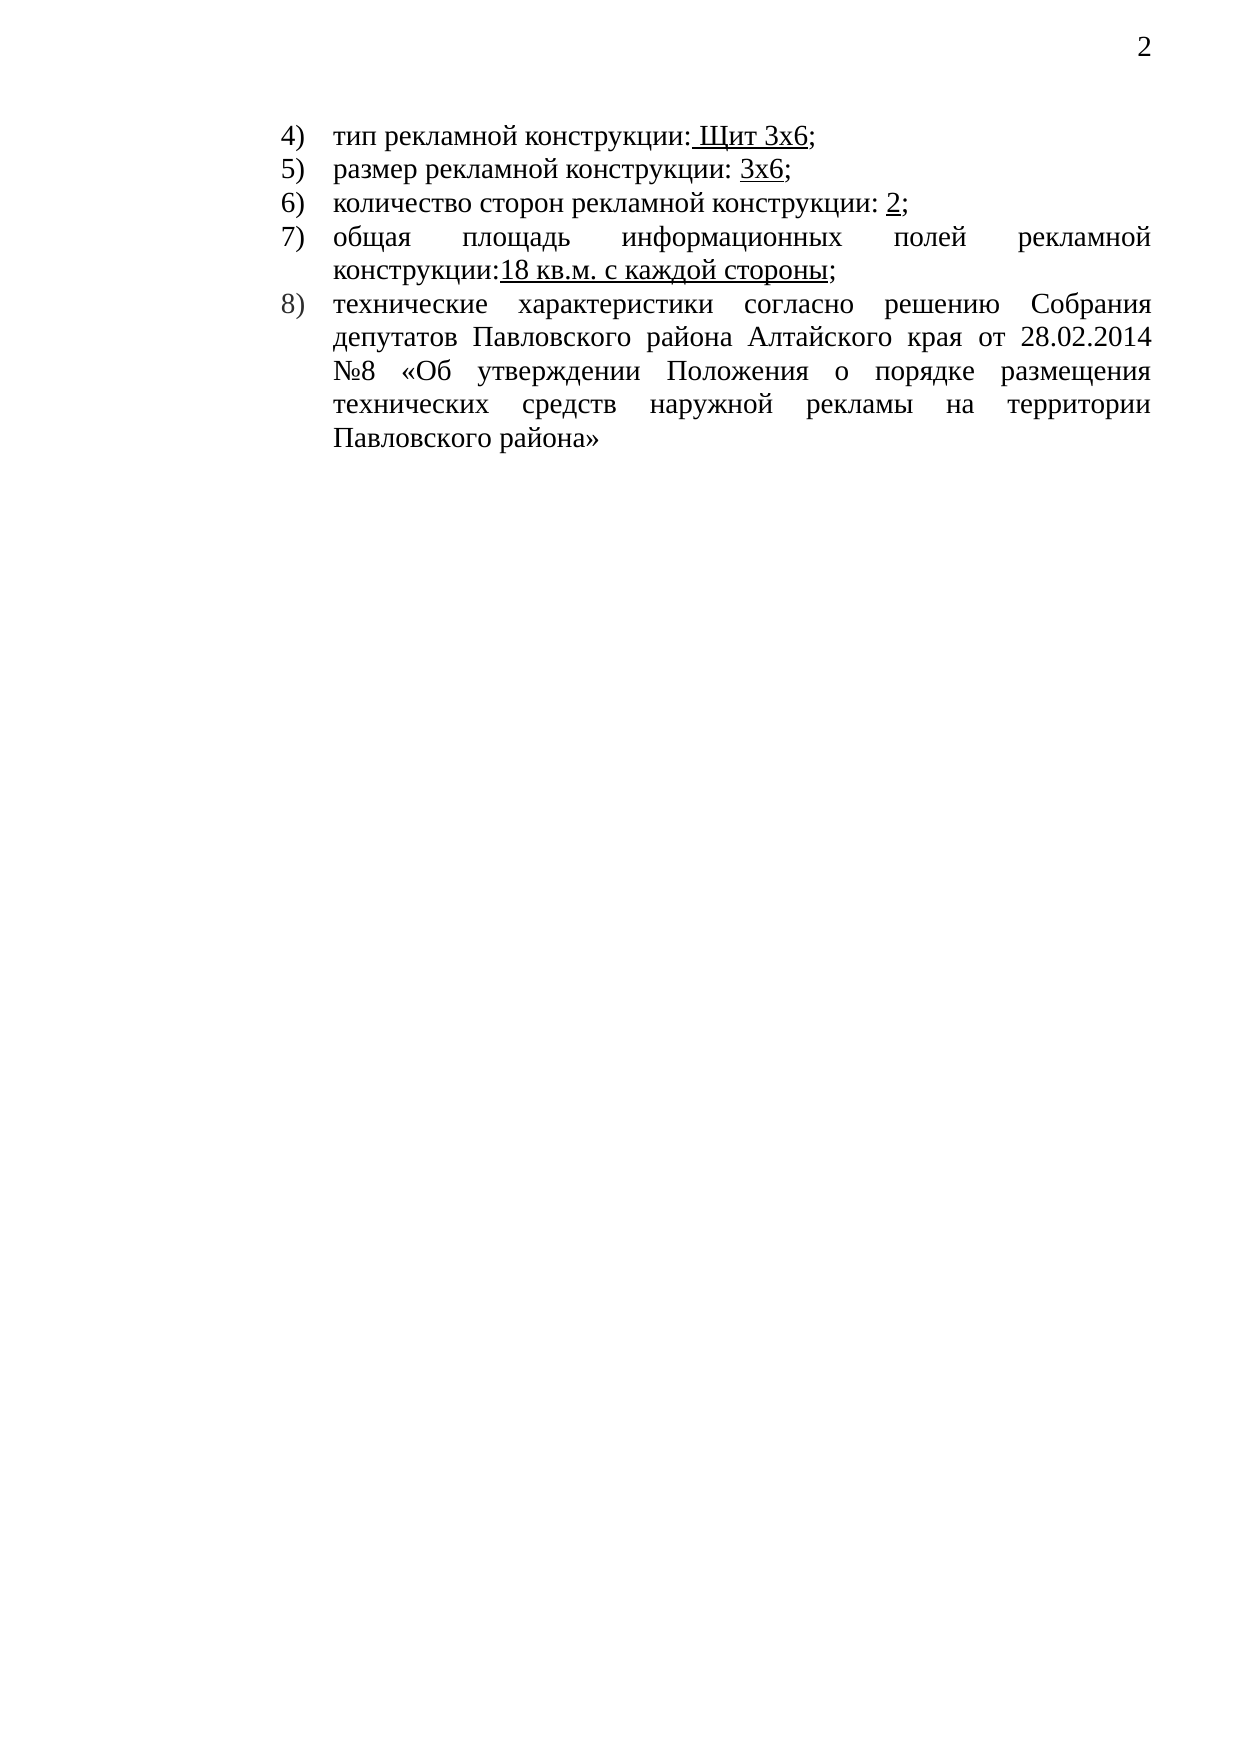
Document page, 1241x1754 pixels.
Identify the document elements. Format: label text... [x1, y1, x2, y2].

list количество сторон рекламной конструкции: 2; [281, 185, 1152, 219]
list общая площадь информационных полей рекламной конструкции:18 кв.м. с каждой стороны; [281, 219, 1152, 286]
list технические характеристики согласно решению Собрания депутатов Павловского района Алтайского края от 28.02.2014 №8 «Об утверждении Положения о порядке размещения технических средств наружной рекламы на территории Павловского района» [281, 286, 1152, 453]
list тип рекламной конструкции: Щит 3x6; [281, 118, 1152, 152]
list размер рекламной конструкции: 3x6; [281, 152, 1152, 185]
